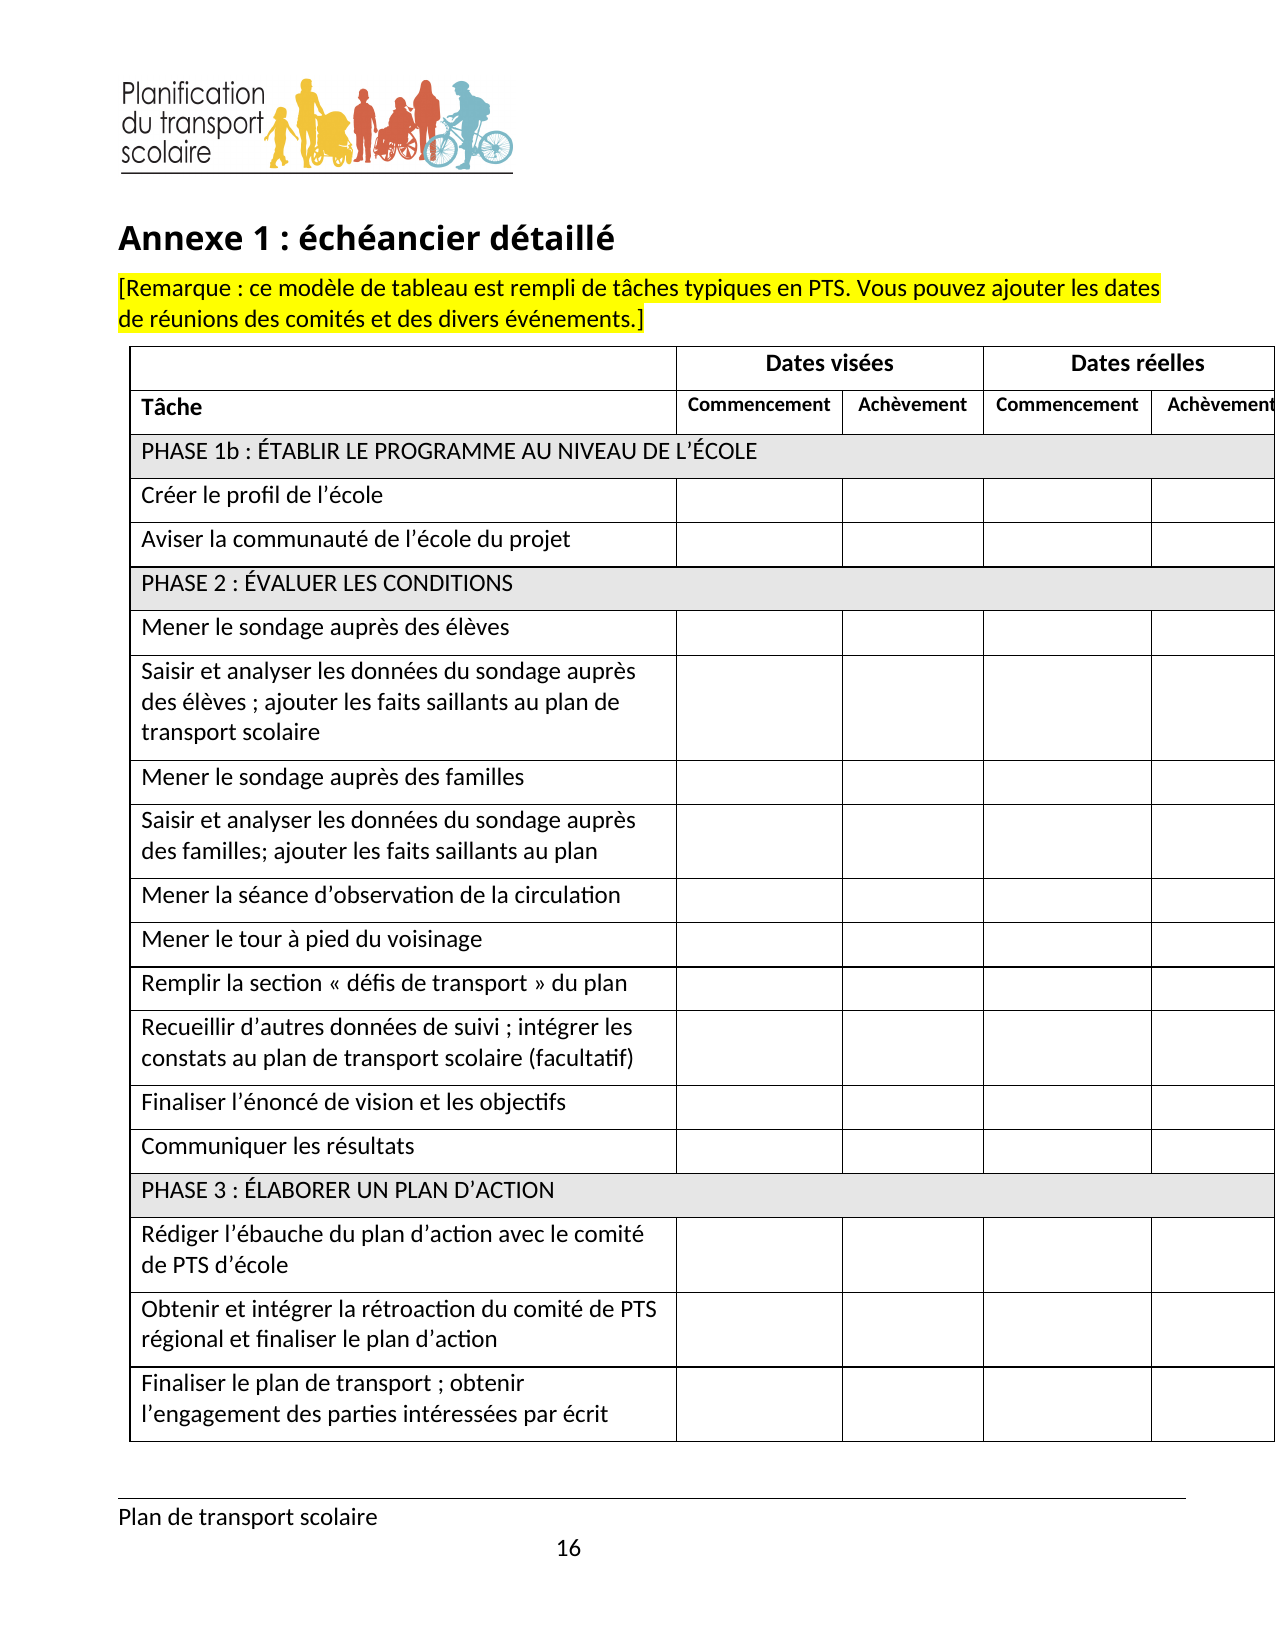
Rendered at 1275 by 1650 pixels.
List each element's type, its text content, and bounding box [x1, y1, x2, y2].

table_cell [984, 1218, 1151, 1292]
table_cell Saisir et analyser les données du sondage auprès des élèves ; ajouter les faits saillants au plan de transport scolaire [131, 656, 676, 759]
table_cell [843, 1293, 983, 1366]
table_cell [677, 523, 842, 566]
table_cell [677, 1011, 842, 1085]
table_cell [984, 923, 1151, 966]
table_cell Achèvement [843, 391, 983, 434]
table_cell [1152, 968, 1274, 1010]
table_cell [1152, 923, 1274, 966]
table_cell [677, 656, 842, 759]
table_cell [1152, 479, 1274, 522]
table_cell Saisir et analyser les données du sondage auprès des familles; ajouter les faits saillants au plan [131, 805, 676, 878]
table_cell Mener le sondage auprès des familles [131, 761, 676, 804]
table_cell [984, 523, 1151, 566]
table_cell [984, 1086, 1151, 1129]
table_cell [843, 611, 983, 654]
table_cell [677, 479, 842, 522]
table_cell [984, 1130, 1151, 1173]
table_cell [984, 1011, 1151, 1085]
table_cell [843, 479, 983, 522]
table_cell [677, 1086, 842, 1129]
table_cell [1152, 879, 1274, 922]
table_cell [984, 879, 1151, 922]
table_cell [677, 1130, 842, 1173]
table_cell [843, 923, 983, 966]
table_header Dates visées [677, 347, 983, 390]
table_cell Communiquer les résultats [131, 1130, 676, 1173]
table_cell Rédiger l’ébauche du plan d’action avec le comité de PTS d’école [131, 1218, 676, 1292]
table_cell [843, 1218, 983, 1292]
table_cell [984, 761, 1151, 804]
table_cell [677, 1218, 842, 1292]
table_cell Mener le tour à pied du voisinage [131, 923, 676, 966]
table_cell [843, 1011, 983, 1085]
table_cell [677, 1293, 842, 1366]
table_cell Remplir la section « défis de transport » du plan [131, 968, 676, 1010]
table_cell Tâche [131, 391, 676, 434]
table_cell Recueillir d’autres données de suivi ; intégrer les constats au plan de transport scolaire (facultatif) [131, 1011, 676, 1085]
table_cell [843, 761, 983, 804]
table_cell [984, 1293, 1151, 1366]
table_cell Finaliser le plan de transport ; obtenir l’engagement des parties intéressées par écrit [131, 1368, 676, 1441]
table_cell PHASE 1b : ÉTABLIR LE PROGRAMME AU NIVEAU DE L’ÉCOLE [131, 435, 1274, 478]
table_cell [984, 611, 1151, 654]
table_cell [1152, 1086, 1274, 1129]
table_cell [677, 1368, 842, 1441]
table_cell [1152, 611, 1274, 654]
table_cell [984, 1368, 1151, 1441]
table_cell [843, 1368, 983, 1441]
table_cell [843, 523, 983, 566]
table_cell [843, 1130, 983, 1173]
table_cell Mener le sondage auprès des élèves [131, 611, 676, 654]
text [Remarque : ce modèle de tableau est rempli de tâches typiques en PTS. Vous pouvez ajouter les dates de réunions des comités et des divers événements.] [118, 272, 1186, 333]
table_cell [1152, 1368, 1274, 1441]
table_cell [1152, 1130, 1274, 1173]
table_cell PHASE 3 : ÉLABORER UN PLAN D’ACTION [131, 1174, 1274, 1217]
table_cell PHASE 2 : ÉVALUER LES CONDITIONS [131, 568, 1274, 610]
table_header [131, 347, 676, 390]
table_cell [984, 968, 1151, 1010]
picture [118, 75, 516, 177]
table_cell [677, 879, 842, 922]
table_cell [843, 879, 983, 922]
table_cell [843, 805, 983, 878]
table_cell [843, 1086, 983, 1129]
subtitle Annexe 1 : échéancier détaillé [118, 214, 1186, 260]
table_header Dates réelles [984, 347, 1274, 390]
table_cell [677, 923, 842, 966]
table_cell Mener la séance d’observation de la circulation [131, 879, 676, 922]
table_cell [677, 761, 842, 804]
table_cell [984, 479, 1151, 522]
table_cell [1152, 523, 1274, 566]
table_cell [677, 968, 842, 1010]
table_cell [984, 656, 1151, 759]
table_cell [1152, 805, 1274, 878]
table_cell Commencement [984, 391, 1151, 434]
table_cell [1152, 656, 1274, 759]
table_cell Finaliser l’énoncé de vision et les objectifs [131, 1086, 676, 1129]
table_cell Aviser la communauté de l’école du projet [131, 523, 676, 566]
table_cell [677, 611, 842, 654]
table_cell Achèvement [1152, 391, 1274, 434]
table_cell Créer le profil de l’école [131, 479, 676, 522]
table_cell [843, 656, 983, 759]
table_cell Commencement [677, 391, 842, 434]
table_cell [843, 968, 983, 1010]
table_cell [984, 805, 1151, 878]
table_cell [677, 805, 842, 878]
table_cell Obtenir et intégrer la rétroaction du comité de PTS régional et finaliser le plan d’action [131, 1293, 676, 1366]
table_cell [1152, 1011, 1274, 1085]
table_cell [1152, 761, 1274, 804]
table_cell [1152, 1218, 1274, 1292]
table_cell [1152, 1293, 1274, 1366]
